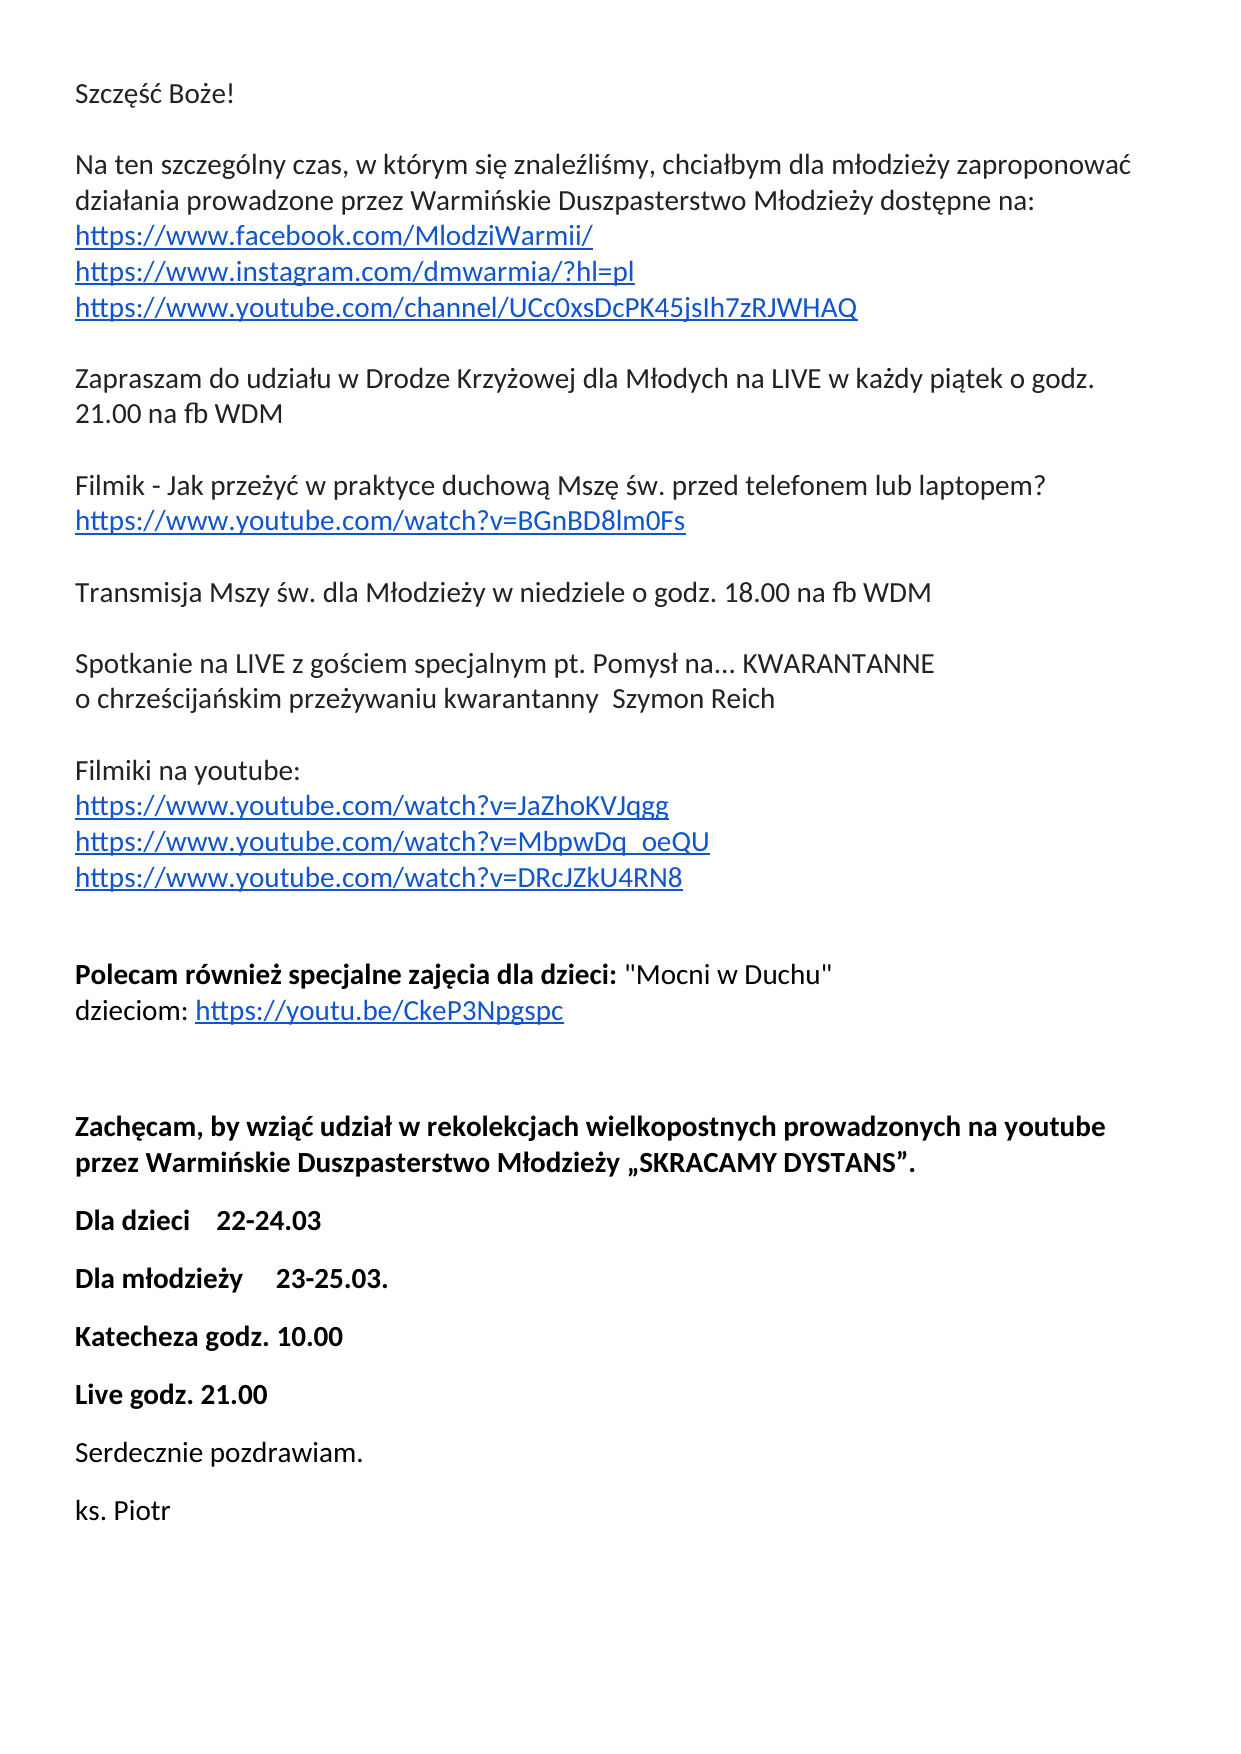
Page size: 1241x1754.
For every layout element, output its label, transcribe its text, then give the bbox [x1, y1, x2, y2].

text Na ten szczególny czas, w którym się znaleźliśmy, chciałbym dla młodzieży zaproponować działania prowadzone przez Warmińskie Duszpasterstwo Młodzieży dostępne na: [75, 146, 1165, 217]
text Katecheza godz. 10.00 [75, 1318, 1141, 1354]
text Zachęcam, by wziąć udział w rekolekcjach wielkopostnych prowadzonych na youtube przez Warmińskie Duszpasterstwo Młodzieży „SKRACAMY DYSTANS”. [75, 1108, 1141, 1179]
text Filmiki na youtube: [75, 752, 1165, 787]
text Live godz. 21.00 [75, 1376, 1141, 1412]
text https://www.youtube.com/watch?v=MbpwDq_oeQU [75, 823, 1165, 859]
text Spotkanie na LIVE z gościem specjalnym pt. Pomysł na... KWARANTANNE [75, 645, 1165, 681]
text https://www.youtube.com/watch?v=JaZhoKVJqgg [75, 787, 1165, 823]
text Polecam również specjalne zajęcia dla dzieci: "Mocni w Duchu" dzieciom: https://youtu.be/CkeP3Npgspc [75, 956, 1141, 1027]
text Transmisja Mszy św. dla Młodzieży w niedziele o godz. 18.00 na fb WDM [75, 574, 1165, 609]
text https://www.youtube.com/watch?v=BGnBD8lm0Fs [75, 502, 1165, 538]
text Szczęść Boże! [75, 75, 1165, 111]
text Serdecznie pozdrawiam. [75, 1434, 1141, 1470]
text Zapraszam do udziału w Drodze Krzyżowej dla Młodych na LIVE w każdy piątek o godz. 21.00 na fb WDM [75, 360, 1165, 431]
text https://www.instagram.com/dmwarmia/?hl=pl [75, 253, 1165, 289]
text ks. Piotr [75, 1492, 1141, 1528]
text Dla dzieci 22-24.03 [75, 1202, 1141, 1237]
text https://www.youtube.com/channel/UCc0xsDcPK45jsIh7zRJWHAQ [75, 289, 1165, 324]
text https://www.youtube.com/watch?v=DRcJZkU4RN8 [75, 859, 1165, 894]
text https://www.facebook.com/MlodziWarmii/ [75, 217, 1165, 253]
text Filmik - Jak przeżyć w praktyce duchową Mszę św. przed telefonem lub laptopem? [75, 467, 1165, 502]
text Dla młodzieży 23-25.03. [75, 1260, 1141, 1296]
text o chrześcijańskim przeżywaniu kwarantanny Szymon Reich [75, 681, 1165, 716]
